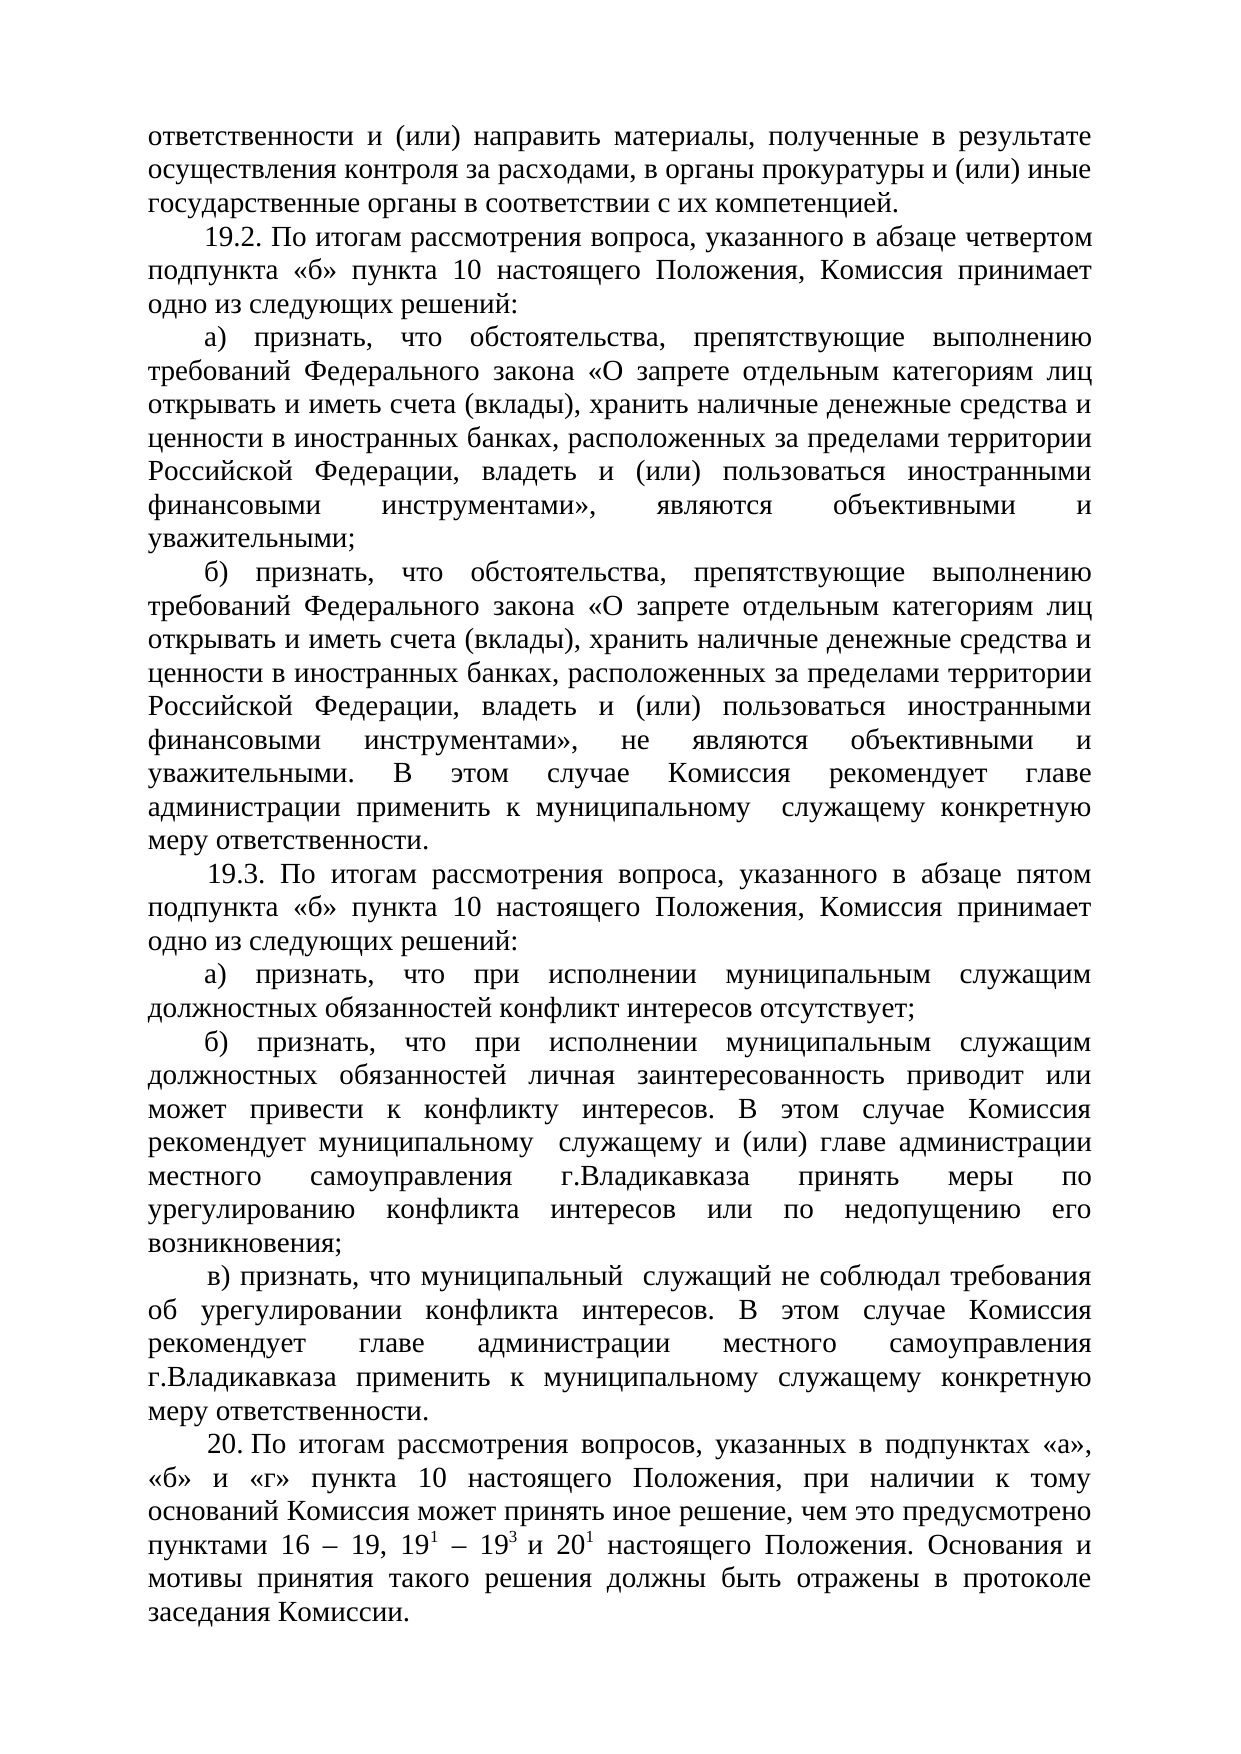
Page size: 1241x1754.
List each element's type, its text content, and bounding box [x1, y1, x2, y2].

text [148, 118, 1092, 219]
text 19.2. По итогам рассмотрения вопроса, указанного в абзаце четвертом подпункта «б» пункта 10 настоящего Положения, Комиссия принимает одно из следующих решений: [148, 219, 1092, 319]
text в) признать, что муниципальный служащий не соблюдал требования об урегулировании конфликта интересов. В этом случае Комиссия рекомендует главе администрации местного самоуправления г.Владикавказа применить к муниципальному служащему конкретную меру ответственности. [148, 1258, 1092, 1426]
text а) признать, что обстоятельства, препятствующие выполнению требований Федерального закона «О запрете отдельным категориям лиц открывать и иметь счета (вклады), хранить наличные денежные средства и ценности в иностранных банках, расположенных за пределами территории Российской Федерации, владеть и (или) пользоваться иностранными финансовыми инструментами», являются объективными и уважительными; [148, 319, 1092, 554]
text 19.3. По итогам рассмотрения вопроса, указанного в абзаце пятом подпункта «б» пункта 10 настоящего Положения, Комиссия принимает одно из следующих решений: [148, 856, 1092, 957]
text 20. По итогам рассмотрения вопросов, указанных в подпунктах «а», «б» и «г» пункта 10 настоящего Положения, при наличии к тому оснований Комиссия может принять иное решение, чем это предусмотрено пунктами 16 – 19, 191 – 193 и 201 настоящего Положения. Основания и мотивы принятия такого решения должны быть отражены в протоколе заседания Комиссии. [148, 1426, 1092, 1627]
text б) признать, что при исполнении муниципальным служащим должностных обязанностей личная заинтересованность приводит или может привести к конфликту интересов. В этом случае Комиссия рекомендует муниципальному служащему и (или) главе администрации местного самоуправления г.Владикавказа принять меры по урегулированию конфликта интересов или по недопущению его возникновения; [148, 1024, 1092, 1258]
text б) признать, что обстоятельства, препятствующие выполнению требований Федерального закона «О запрете отдельным категориям лиц открывать и иметь счета (вклады), хранить наличные денежные средства и ценности в иностранных банках, расположенных за пределами территории Российской Федерации, владеть и (или) пользоваться иностранными финансовыми инструментами», не являются объективными и уважительными. В этом случае Комиссия рекомендует главе администрации применить к муниципальному служащему конкретную меру ответственности. [148, 554, 1092, 856]
text а) признать, что при исполнении муниципальным служащим должностных обязанностей конфликт интересов отсутствует; [148, 957, 1092, 1024]
